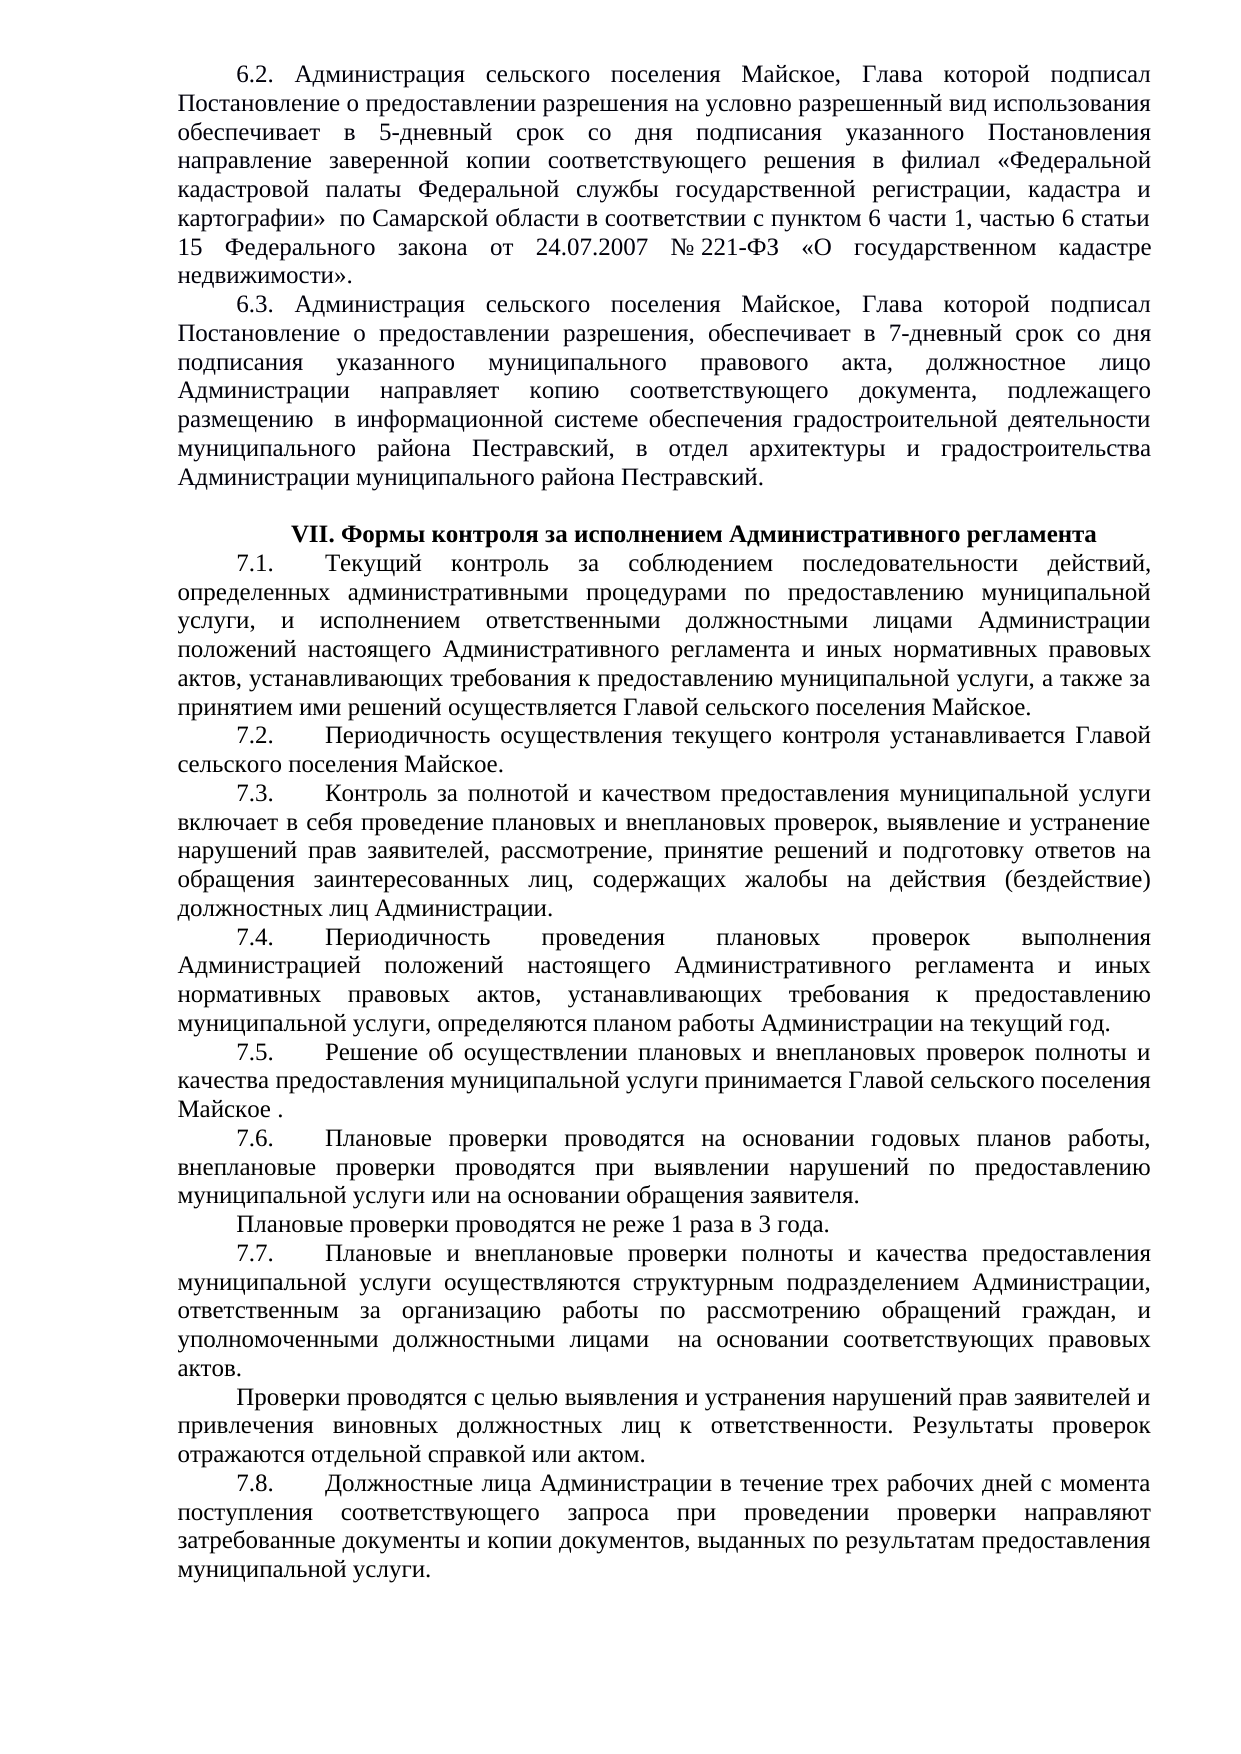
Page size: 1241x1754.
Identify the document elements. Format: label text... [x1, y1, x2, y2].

text 7.7. Плановые и внеплановые проверки полноты и качества предоставления муниципальной услуги осуществляются структурным подразделением Администрации, ответственным за организацию работы по рассмотрению обращений граждан, и уполномоченными должностными лицами на основании соответствующих правовых актов. [177, 1238, 1152, 1382]
text 7.6. Плановые проверки проводятся на основании годовых планов работы, внеплановые проверки проводятся при выявлении нарушений по предоставлению муниципальной услуги или на основании обращения заявителя. [177, 1123, 1152, 1209]
text 6.3. Администрация сельского поселения Майское, Глава которой подписал Постановление о предоставлении разрешения, обеспечивает в 7-дневный срок со дня подписания указанного муниципального правового акта, должностное лицо Администрации направляет копию соответствующего документа, подлежащего размещению в информационной системе обеспечения градостроительной деятельности муниципального района Пестравский, в отдел архитектуры и градостроительства Администрации муниципального района Пестравский. [177, 289, 1152, 490]
text 7.8. Должностные лица Администрации в течение трех рабочих дней с момента поступления соответствующего запроса при проведении проверки направляют затребованные документы и копии документов, выданных по результатам предоставления муниципальной услуги. [177, 1468, 1152, 1583]
text 7.4. Периодичность проведения плановых проверок выполнения Администрацией положений настоящего Административного регламента и иных нормативных правовых актов, устанавливающих требования к предоставлению муниципальной услуги, определяются планом работы Администрации на текущий год. [177, 922, 1152, 1037]
text 7.5. Решение об осуществлении плановых и внеплановых проверок полноты и качества предоставления муниципальной услуги принимается Главой сельского поселения Майское . [177, 1037, 1152, 1123]
text VΙΙ. Формы контроля за исполнением Административного регламента [177, 519, 1152, 548]
text Проверки проводятся с целью выявления и устранения нарушений прав заявителей и привлечения виновных должностных лиц к ответственности. Результаты проверок отражаются отдельной справкой или актом. [177, 1382, 1152, 1468]
text 6.2. Администрация сельского поселения Майское, Глава которой подписал Постановление о предоставлении разрешения на условно разрешенный вид использования обеспечивает в 5-дневный срок со дня подписания указанного Постановления направление заверенной копии соответствующего решения в филиал «Федеральной кадастровой палаты Федеральной службы государственной регистрации, кадастра и картографии» по Самарской области в соответствии с пунктом 6 части 1, частью 6 статьи 15 Федерального закона от 24.07.2007 № 221-ФЗ «О государственном кадастре недвижимости». [177, 59, 1152, 289]
text 7.2. Периодичность осуществления текущего контроля устанавливается Главой сельского поселения Майское. [177, 720, 1152, 778]
text Плановые проверки проводятся не реже 1 раза в 3 года. [177, 1209, 1152, 1238]
text 7.3. Контроль за полнотой и качеством предоставления муниципальной услуги включает в себя проведение плановых и внеплановых проверок, выявление и устранение нарушений прав заявителей, рассмотрение, принятие решений и подготовку ответов на обращения заинтересованных лиц, содержащих жалобы на действия (бездействие) должностных лиц Администрации. [177, 778, 1152, 922]
text 7.1. Текущий контроль за соблюдением последовательности действий, определенных административными процедурами по предоставлению муниципальной услуги, и исполнением ответственными должностными лицами Администрации положений настоящего Административного регламента и иных нормативных правовых актов, устанавливающих требования к предоставлению муниципальной услуги, а также за принятием ими решений осуществляется Главой сельского поселения Майское. [177, 548, 1152, 720]
